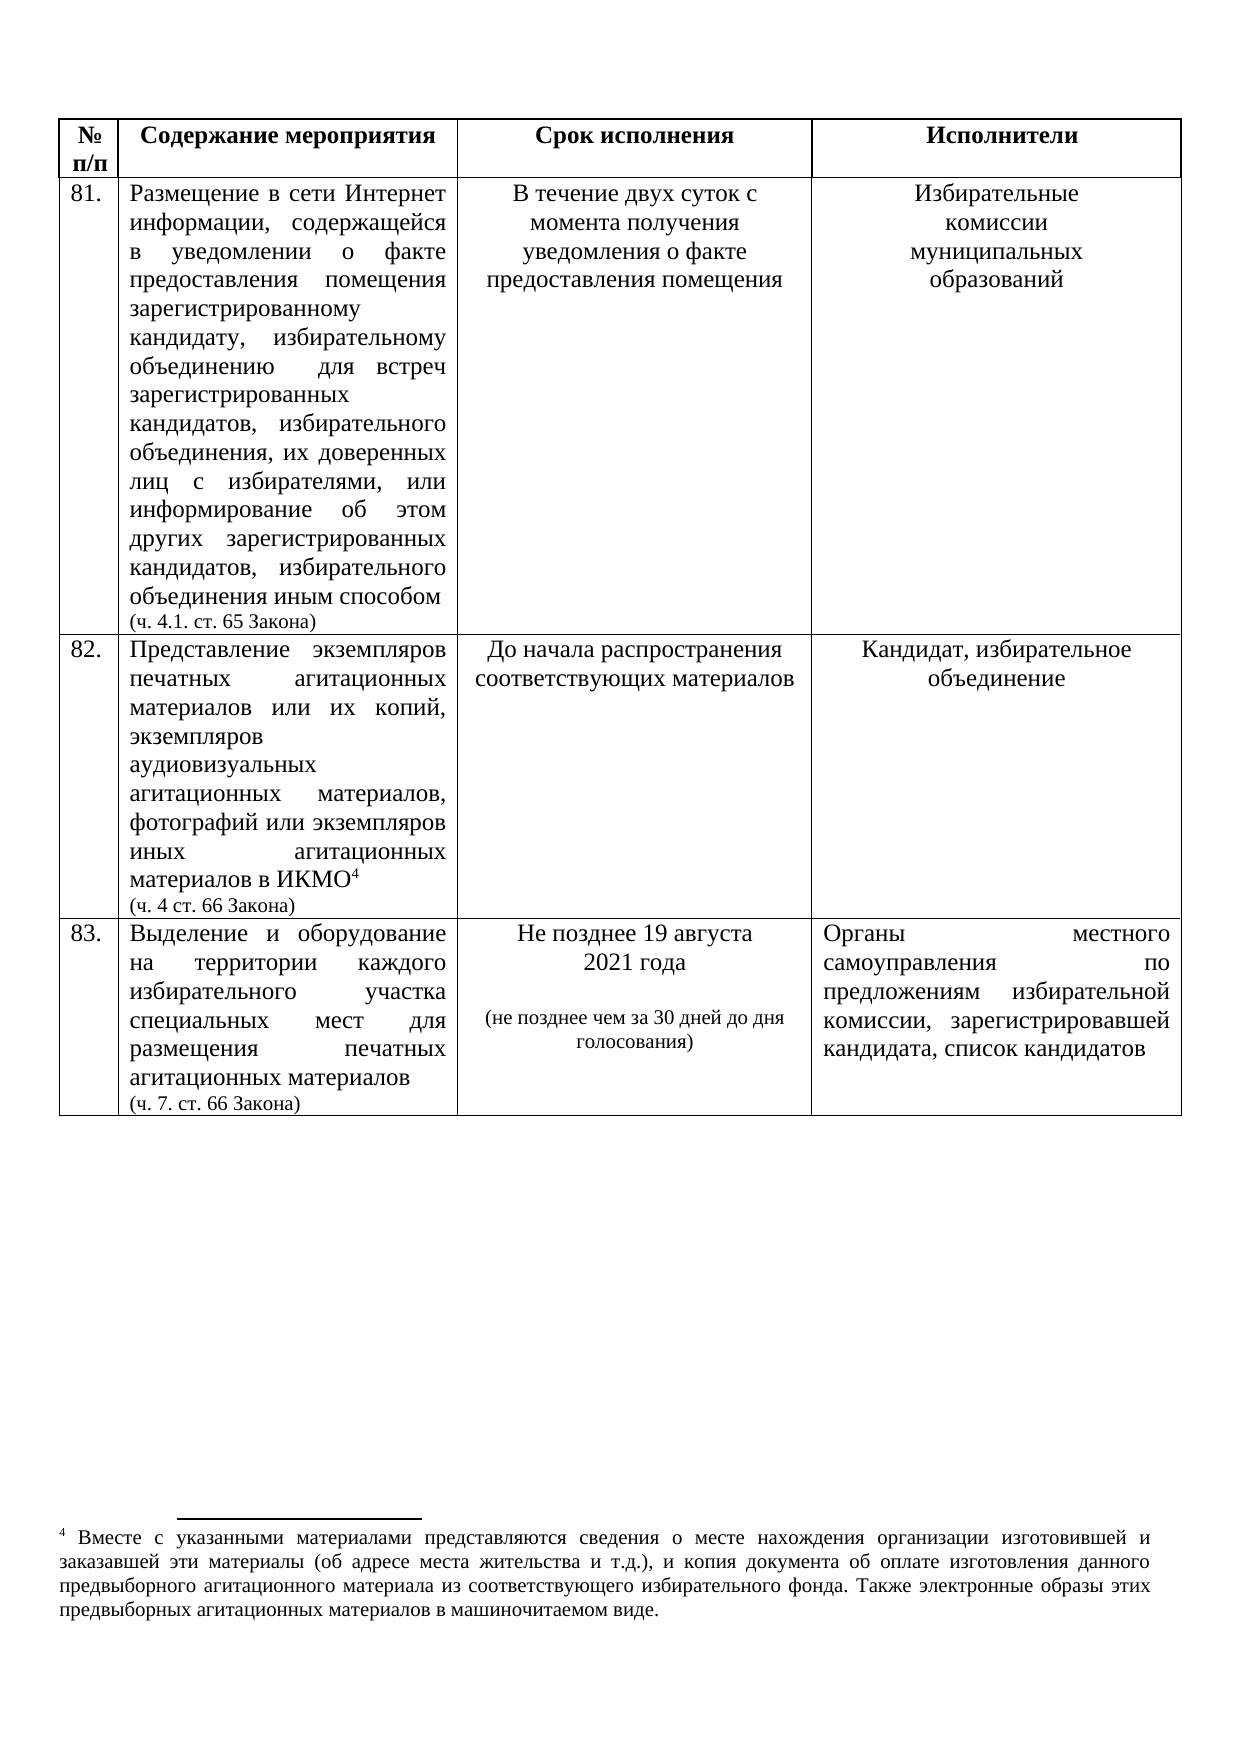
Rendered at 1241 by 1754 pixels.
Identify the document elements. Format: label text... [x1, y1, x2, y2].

table_cell Не позднее 19 августа 2021 года (не позднее чем за 30 дней до дня голосования) [458, 919, 811, 1115]
table_cell Представление экземпляров печатных агитационных материалов или их копий, экземпляров аудиовизуальных агитационных материалов, фотографий или экземпляров иных агитационных материалов в ИКМО (ч. 4 ст. 66 Закона) [119, 635, 457, 917]
table_cell Размещение в сети Интернет информации, содержащейся в уведомлении о факте предоставления помещения зарегистрированному кандидату, избирательному объединению для встреч зарегистрированных кандидатов, избирательного объединения, их доверенных лиц с избирателями, или информирование об этом других зарегистрированных кандидатов, избирательного объединения иным способом (ч. 4.1. ст. 65 Закона) [119, 178, 457, 633]
table_header Исполнители [813, 120, 1180, 177]
table_cell [60, 635, 118, 917]
table_header № п/п [60, 120, 117, 177]
table_cell В течение двух суток с момента получения уведомления о факте предоставления помещения [458, 178, 811, 633]
table_cell До начала распространения соответствующих материалов [458, 635, 811, 917]
table_cell Избирательные комиссии муниципальных образований [812, 178, 1181, 633]
table_cell Органы местного самоуправления по предложениям избирательной комиссии, зарегистрировавшей кандидата, список кандидатов [812, 918, 1181, 1115]
table_cell Кандидат, избирательное объединение [812, 634, 1181, 917]
table_cell Выделение и оборудование на территории каждого избирательного участка специальных мест для размещения печатных агитационных материалов (ч. 7. ст. 66 Закона) [119, 919, 457, 1115]
table_header Срок исполнения [458, 120, 811, 177]
table_header Содержание мероприятия [119, 120, 457, 177]
table_cell [60, 919, 118, 1115]
table_cell [60, 178, 118, 633]
